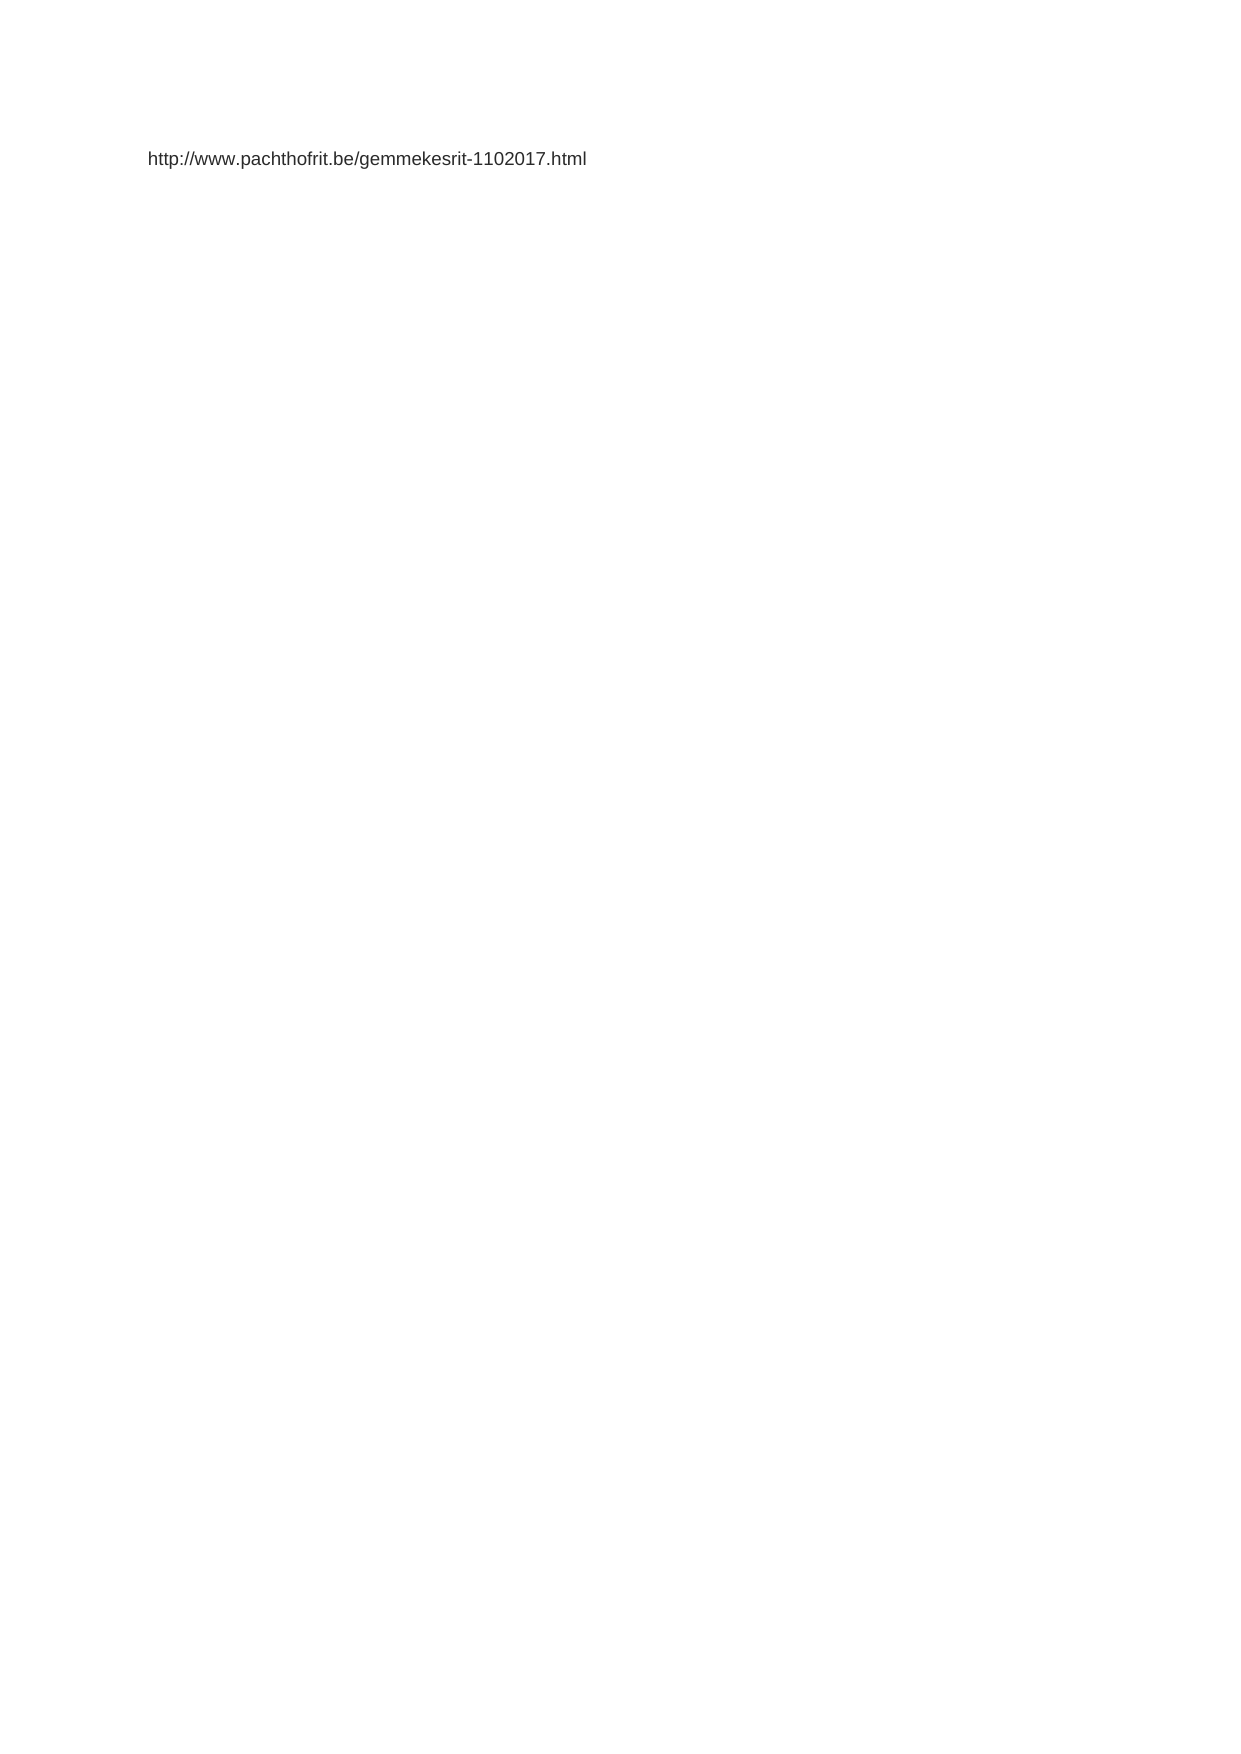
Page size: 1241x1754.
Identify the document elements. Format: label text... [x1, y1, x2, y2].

text http://www.pachthofrit.be/gemmekesrit-1102017.html [148, 148, 1093, 169]
